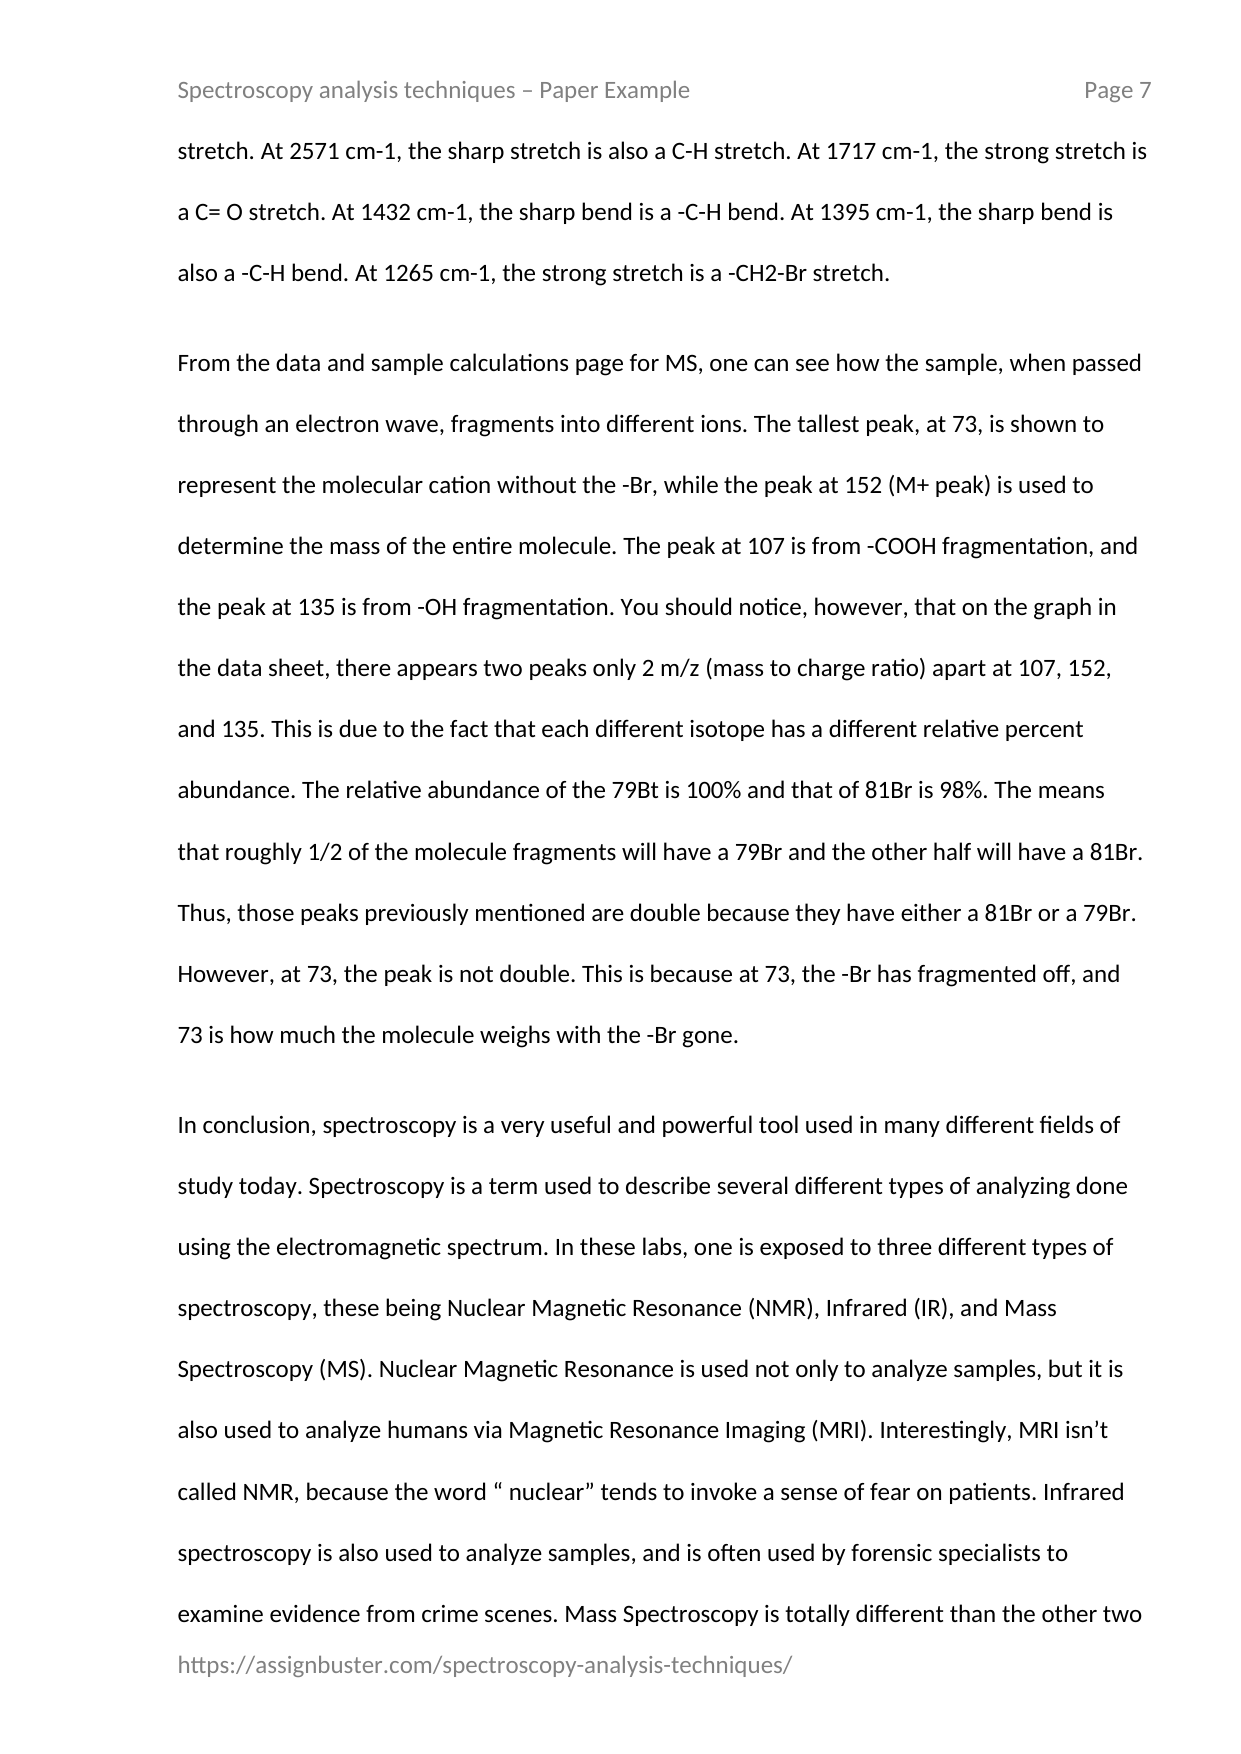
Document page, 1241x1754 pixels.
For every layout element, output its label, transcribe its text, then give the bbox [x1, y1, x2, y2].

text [177, 135, 1152, 287]
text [177, 1109, 1152, 1628]
text From the data and sample calculations page for MS, one can see how the sample, when passed through an electron wave, fragments into different ions. The tallest peak, at 73, is shown to represent the molecular cation without the -Br, while the peak at 152 (M+ peak) is used to determine the mass of the entire molecule. The peak at 107 is from -COOH fragmentation, and the peak at 135 is from -OH fragmentation. You should notice, however, that on the graph in the data sheet, there appears two peaks only 2 m/z (mass to charge ratio) apart at 107, 152, and 135. This is due to the fact that each different isotope has a different relative percent abundance. The relative abundance of the 79Bt is 100% and that of 81Br is 98%. The means that roughly 1/2 of the molecule fragments will have a 79Br and the other half will have a 81Br. Thus, those peaks previously mentioned are double because they have either a 81Br or a 79Br. However, at 73, the peak is not double. This is because at 73, the -Br has fragmented off, and 73 is how much the molecule weighs with the -Br gone. [177, 347, 1152, 1049]
